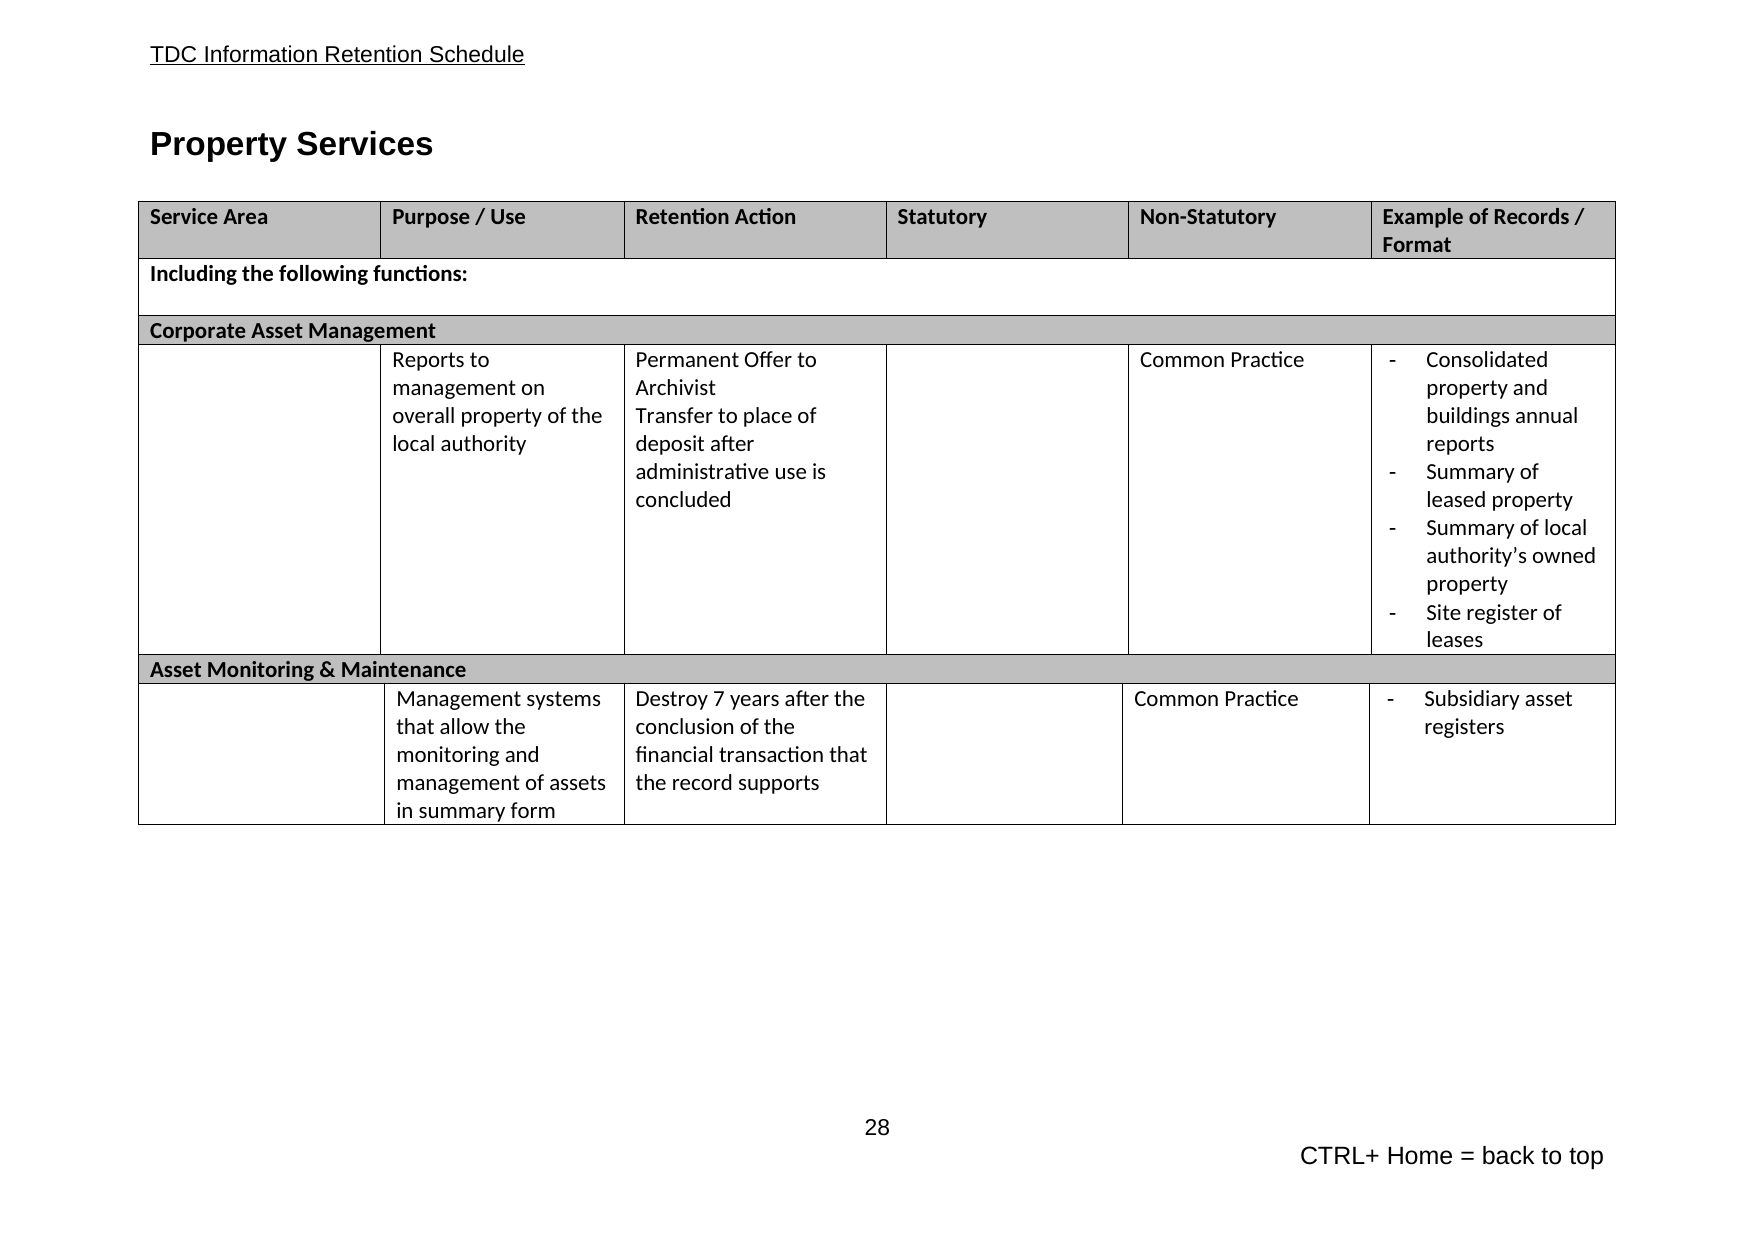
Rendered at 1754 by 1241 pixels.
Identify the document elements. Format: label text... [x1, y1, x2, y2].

table_header Example of Records / Format [1372, 202, 1615, 258]
table_cell Common Practice [1123, 684, 1369, 824]
table_cell Management systems that allow the monitoring and management of assets in summary form [385, 684, 624, 824]
table_cell [139, 345, 380, 654]
table_cell Common Practice [1129, 345, 1371, 654]
table_header Purpose / Use [381, 202, 624, 258]
table_cell Asset Monitoring & Maintenance [139, 655, 1615, 683]
table_cell Permanent Offer to Archivist Transfer to place of deposit after administrative use is concluded [625, 345, 886, 654]
text Property Services [150, 124, 1604, 163]
table_cell Corporate Asset Management [139, 316, 1615, 344]
table_cell Destroy 7 years after the conclusion of the financial transaction that the record supports [625, 684, 886, 824]
table_header Service Area [139, 202, 380, 258]
table_cell Reports to management on overall property of the local authority [381, 345, 624, 654]
table_cell [887, 684, 1122, 824]
table_cell Subsidiary asset registers [1370, 684, 1615, 824]
table_cell [887, 345, 1128, 654]
table_header Retention Action [625, 202, 886, 258]
table_header Statutory [887, 202, 1128, 258]
table_cell [139, 684, 384, 824]
table_cell Including the following functions: [139, 259, 1615, 315]
table_header Non-Statutory [1129, 202, 1371, 258]
table_cell Consolidated property and buildings annual reports Summary of leased property Summary of local authority’s owned property Site register of leases [1372, 345, 1615, 654]
